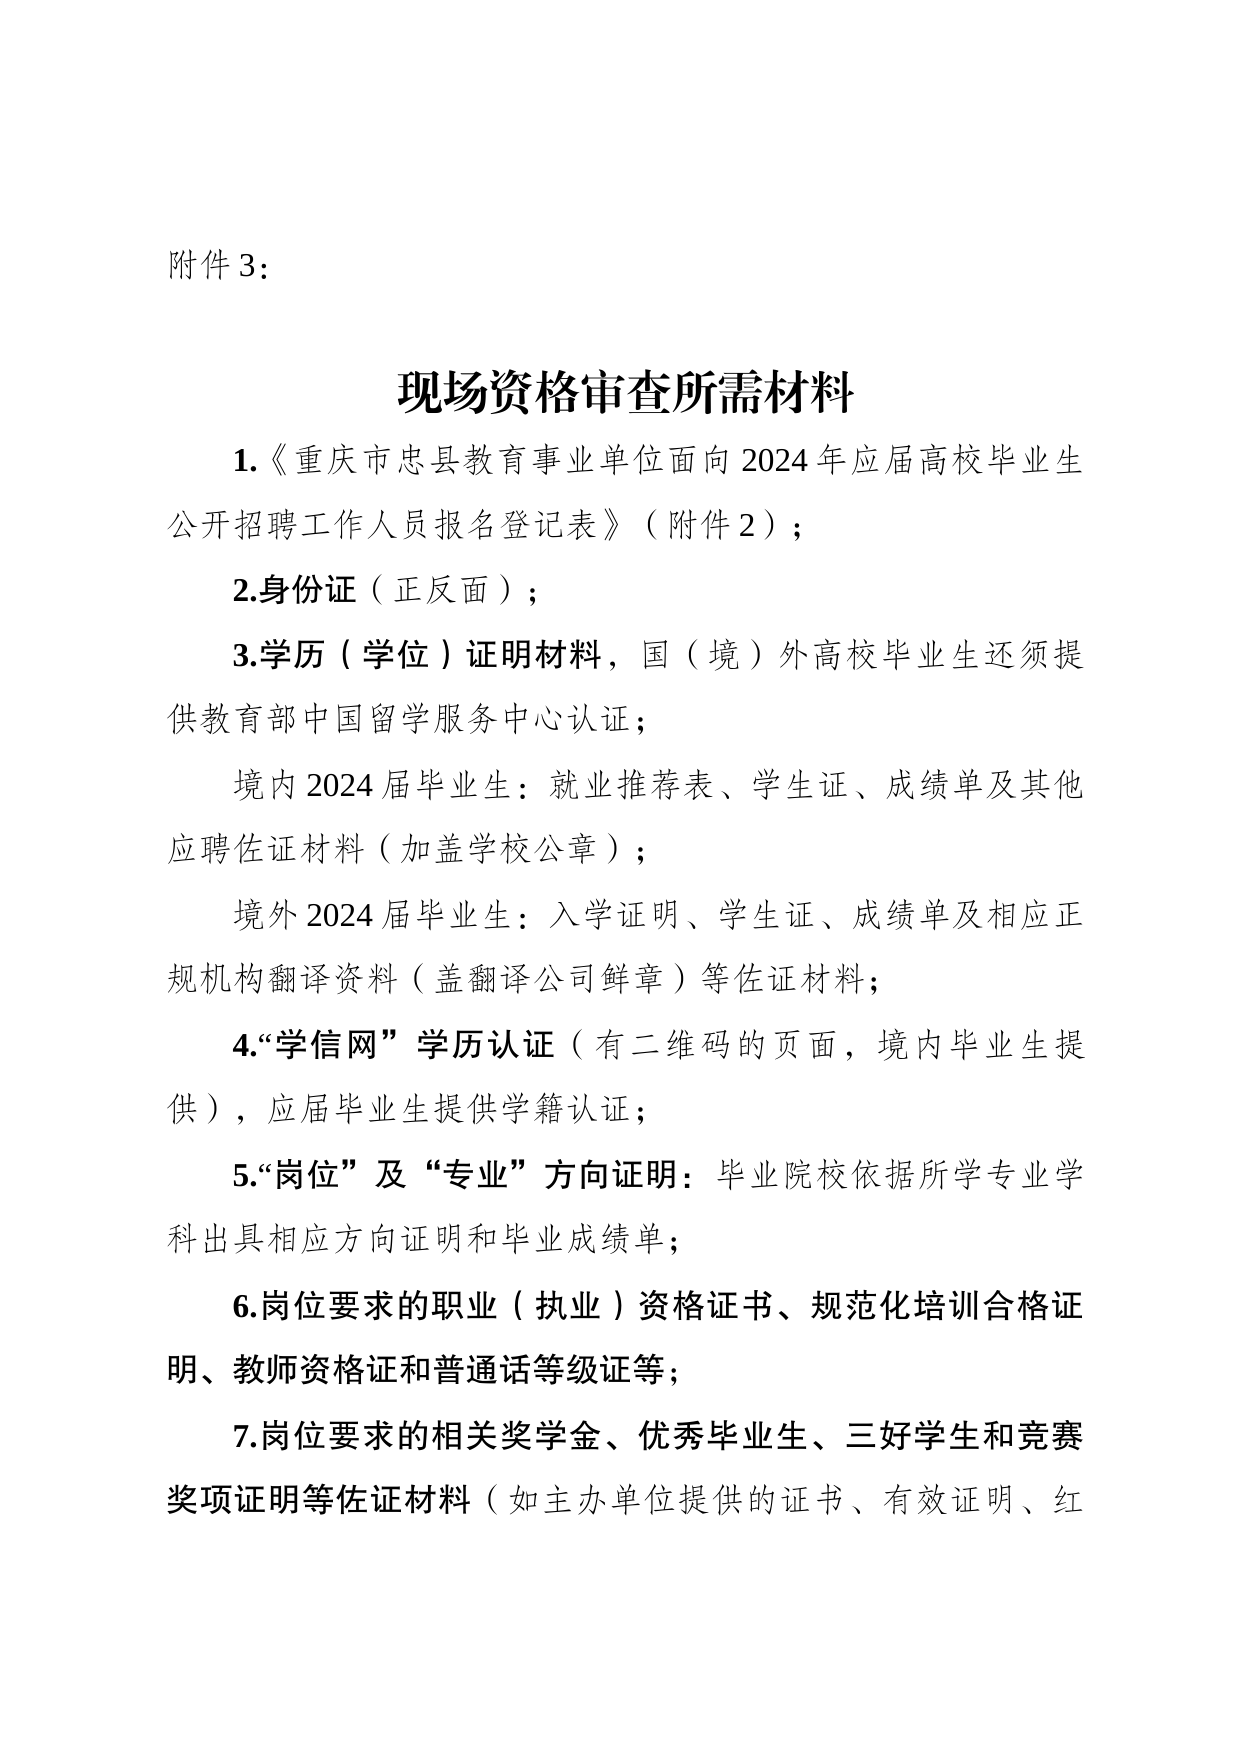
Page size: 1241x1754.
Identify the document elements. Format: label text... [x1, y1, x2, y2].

text 境内2024届毕业生：就业推荐表、学生证、成绩单及其他应聘佐证材料（加盖学校公章）； [165, 753, 1087, 883]
text 现场资格审查所需材料 [165, 363, 1087, 428]
text 5.“岗位”及“专业”方向证明：毕业院校依据所学专业学科出具相应方向证明和毕业成绩单； [165, 1143, 1087, 1273]
text 4.“学信网”学历认证（有二维码的页面，境内毕业生提供），应届毕业生提供学籍认证； [165, 1013, 1087, 1143]
text 附件3： [165, 233, 1087, 298]
text 2.身份证（正反面）； [165, 558, 1087, 623]
text 3.学历（学位）证明材料，国（境）外高校毕业生还须提供教育部中国留学服务中心认证； [165, 623, 1087, 753]
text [165, 1403, 1087, 1533]
text 境外2024届毕业生：入学证明、学生证、成绩单及相应正规机构翻译资料（盖翻译公司鲜章）等佐证材料； [165, 883, 1087, 1013]
text 1.《重庆市忠县教育事业单位面向2024年应届高校毕业生公开招聘工作人员报名登记表》（附件2）； [165, 428, 1087, 558]
text 6.岗位要求的职业（执业）资格证书、规范化培训合格证明、教师资格证和普通话等级证等； [165, 1273, 1087, 1403]
